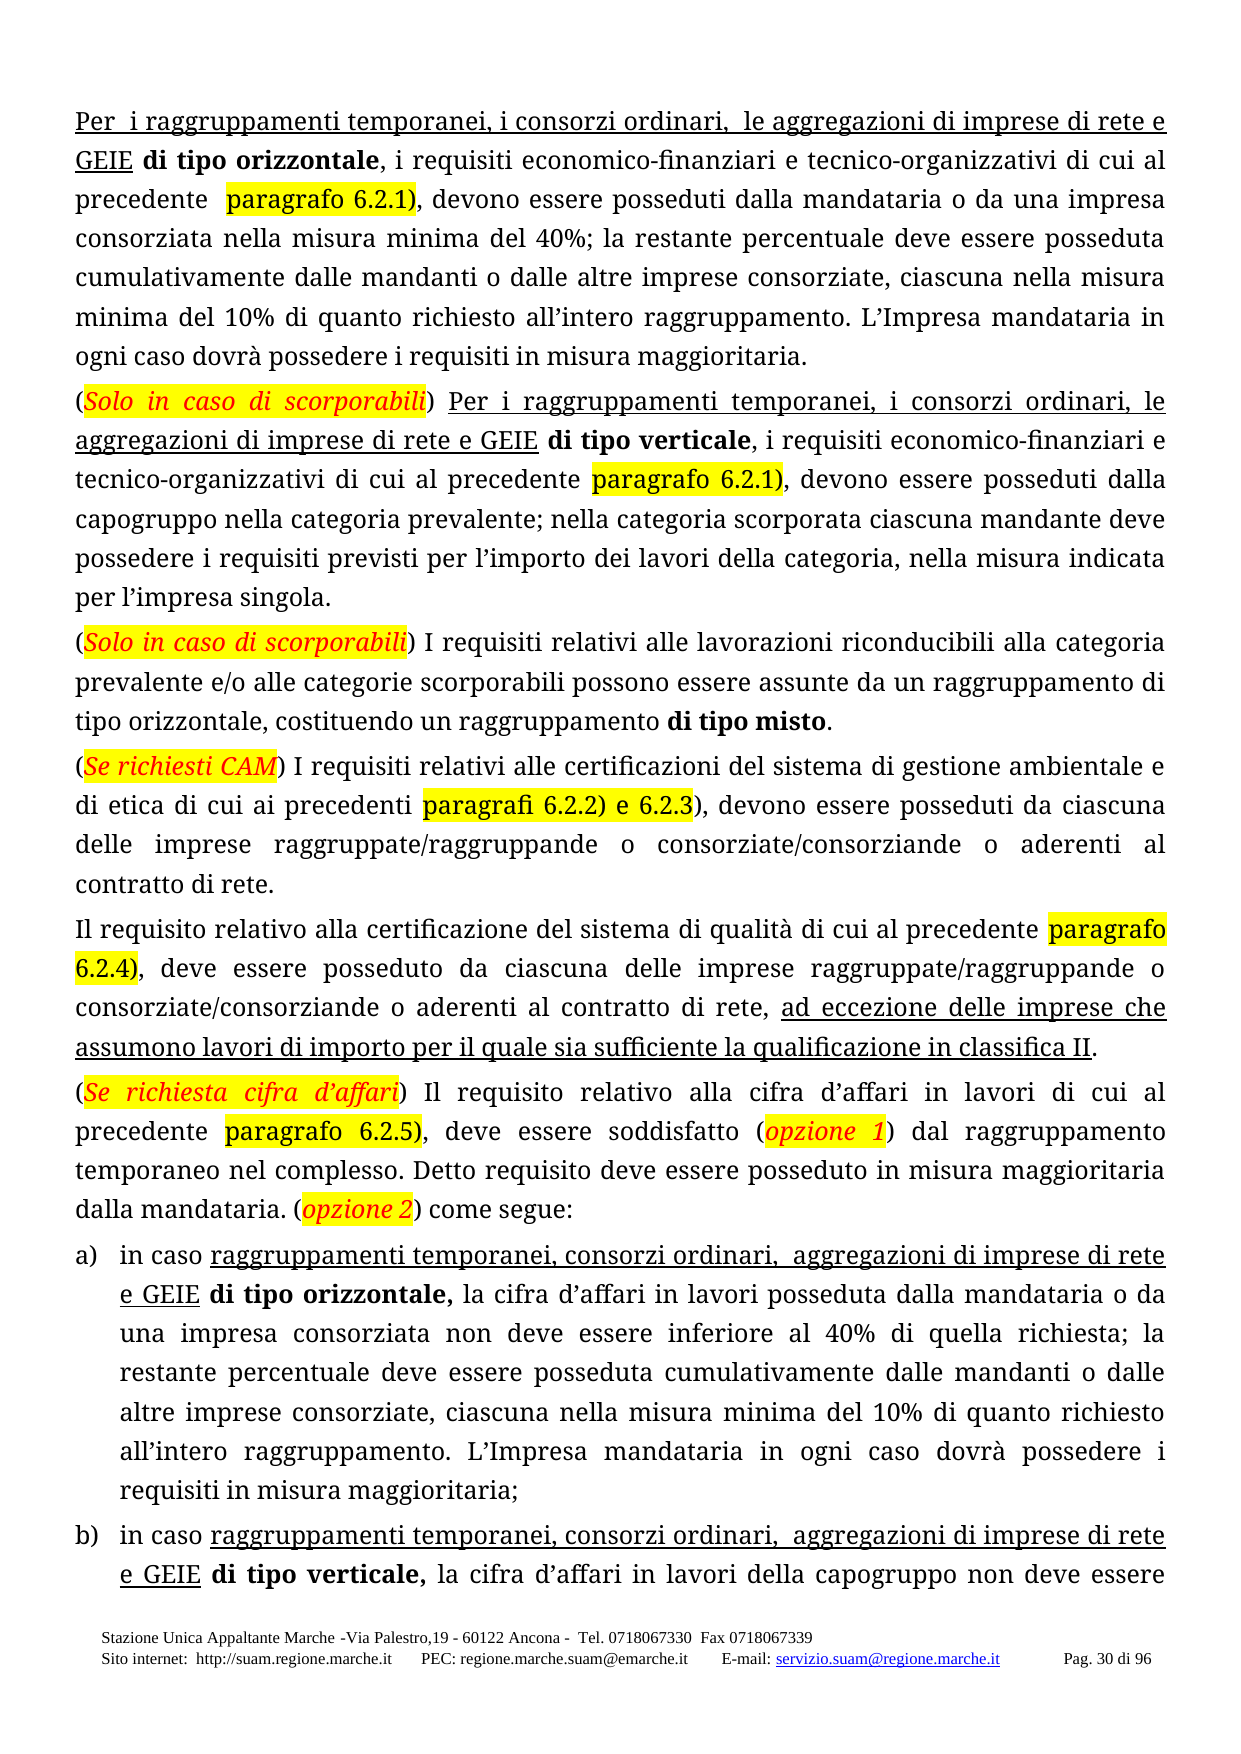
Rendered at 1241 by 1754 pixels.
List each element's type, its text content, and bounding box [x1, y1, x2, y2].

text (Se richiesta cifra d’affari) Il requisito relativo alla cifra d’affari in lavori di cui al precedente paragrafo 6.2.5), deve essere soddisfatto (opzione 1) dal raggruppamento temporaneo nel complesso. Detto requisito deve essere posseduto in misura maggioritaria dalla mandataria. (opzione 2) come segue: [75, 1075, 1167, 1226]
text (Se richiesti CAM) I requisiti relativi alle certificazioni del sistema di gestione ambientale e di etica di cui ai precedenti paragrafi 6.2.2) e 6.2.3), devono essere posseduti da ciascuna delle imprese raggruppate/raggruppande o consorziate/consorziande o aderenti al contratto di rete. [75, 749, 1167, 900]
list in caso raggruppamenti temporanei, consorzi ordinari, aggregazioni di imprese di rete e GEIE di tipo orizzontale, la cifra d’affari in lavori posseduta dalla mandataria o da una impresa consorziata non deve essere inferiore al 40% di quella richiesta; la restante percentuale deve essere posseduta cumulativamente dalle mandanti o dalle altre imprese consorziate, ciascuna nella misura minima del 10% di quanto richiesto all’intero raggruppamento. L’Impresa mandataria in ogni caso dovrà possedere i requisiti in misura maggioritaria; [75, 1238, 1167, 1507]
text Per i raggruppamenti temporanei, i consorzi ordinari, le aggregazioni di imprese di rete e GEIE di tipo orizzontale, i requisiti economico-finanziari e tecnico-organizzativi di cui al precedente paragrafo 6.2.1), devono essere posseduti dalla mandataria o da una impresa consorziata nella misura minima del 40%; la restante percentuale deve essere posseduta cumulativamente dalle mandanti o dalle altre imprese consorziate, ciascuna nella misura minima del 10% di quanto richiesto all’intero raggruppamento. L’Impresa mandataria in ogni caso dovrà possedere i requisiti in misura maggioritaria. [75, 134, 1167, 372]
text (Solo in caso di scorporabili) Per i raggruppamenti temporanei, i consorzi ordinari, le aggregazioni di imprese di rete e GEIE di tipo verticale, i requisiti economico-finanziari e tecnico-organizzativi di cui al precedente paragrafo 6.2.1), devono essere posseduti dalla capogruppo nella categoria prevalente; nella categoria scorporata ciascuna mandante deve possedere i requisiti previsti per l’importo dei lavori della categoria, nella misura indicata per l’impresa singola. [75, 384, 1167, 614]
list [75, 1518, 1167, 1591]
text (Solo in caso di scorporabili) I requisiti relativi alle lavorazioni riconducibili alla categoria prevalente e/o alle categorie scorporabili possono essere assunte da un raggruppamento di tipo orizzontale, costituendo un raggruppamento di tipo misto. [75, 625, 1167, 737]
text Il requisito relativo alla certificazione del sistema di qualità di cui al precedente paragrafo 6.2.4), deve essere posseduto da ciascuna delle imprese raggruppate/raggruppande o consorziate/consorziande o aderenti al contratto di rete, ad eccezione delle imprese che assumono lavori di importo per il quale sia sufficiente la qualificazione in classifica II. [75, 912, 1167, 1063]
